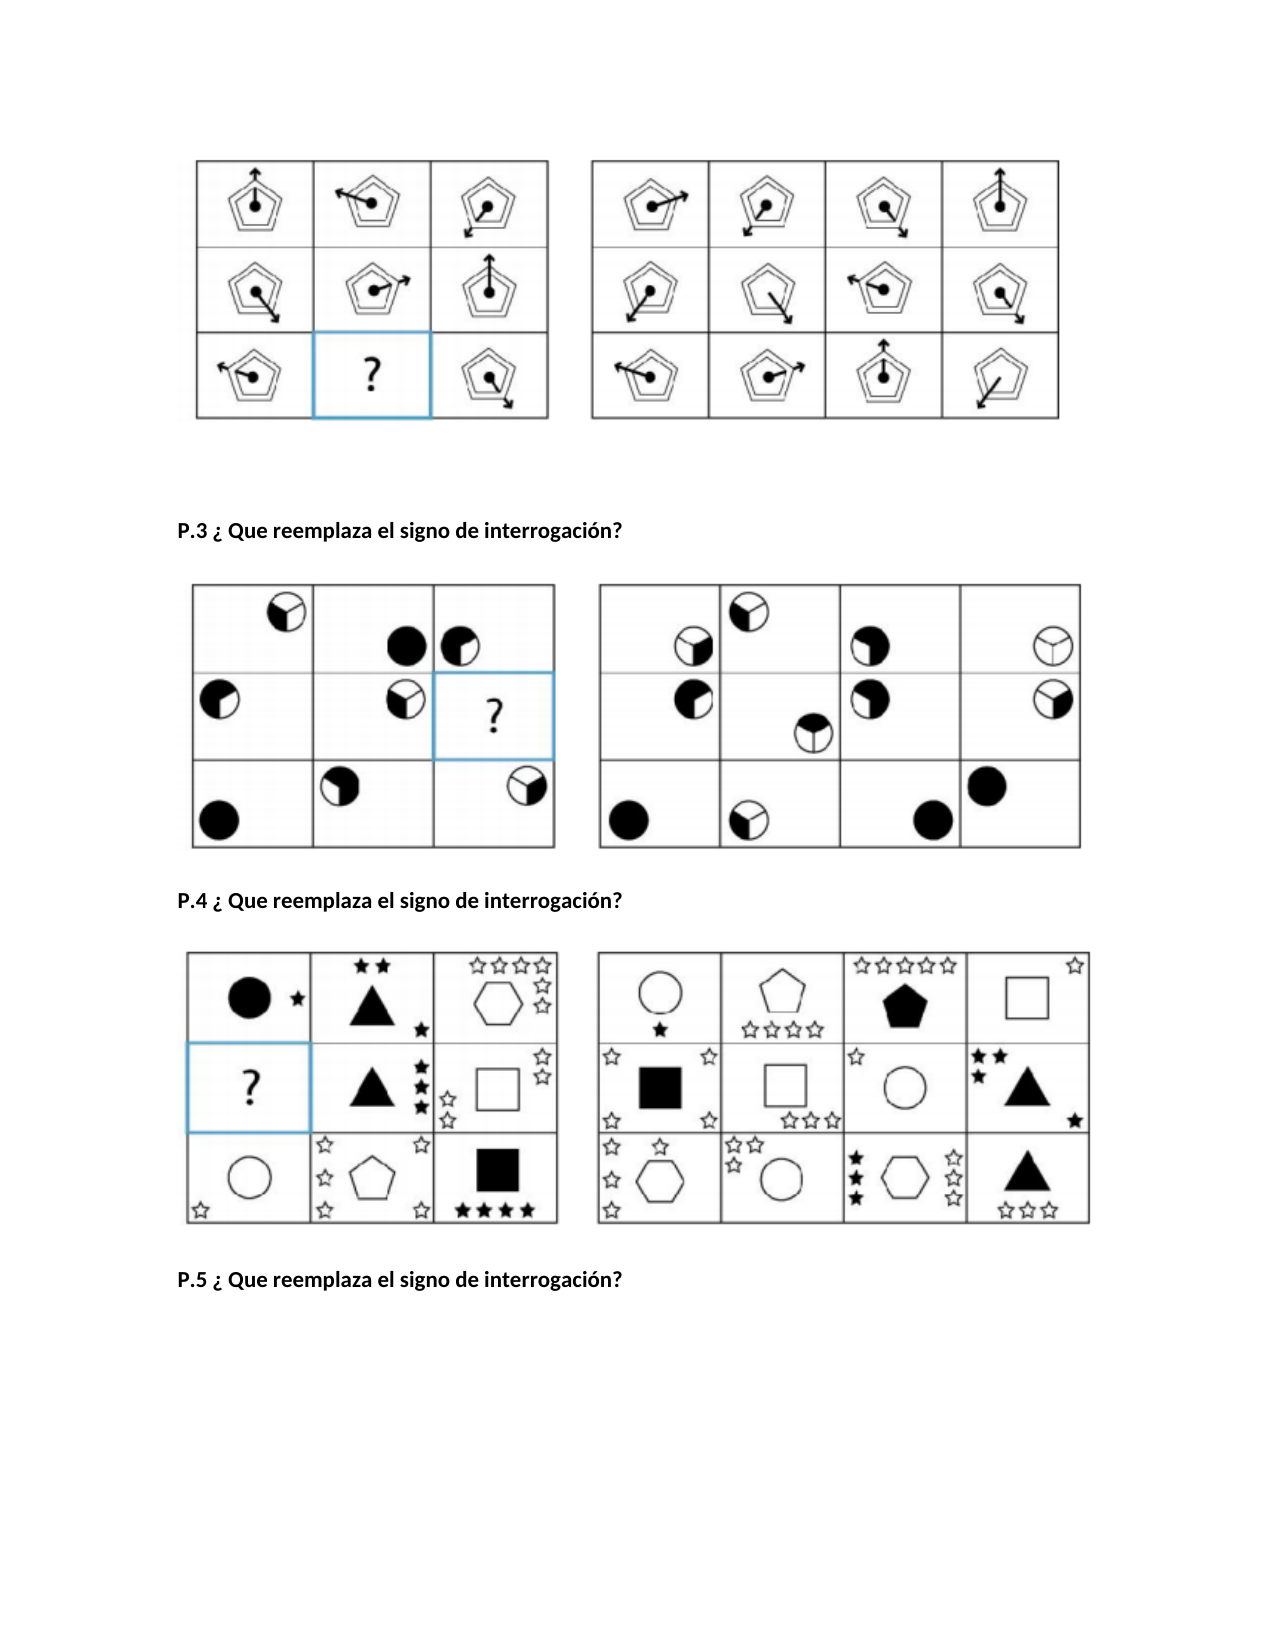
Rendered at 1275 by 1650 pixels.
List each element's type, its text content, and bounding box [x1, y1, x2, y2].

text P.3 ¿ Que reemplaza el signo de interrogación? [177, 516, 1098, 544]
picture [177, 569, 1098, 861]
picture [177, 147, 1098, 439]
text P.5 ¿ Que reemplaza el signo de interrogación? [177, 1265, 1098, 1293]
text P.4 ¿ Que reemplaza el signo de interrogación? [177, 886, 1098, 914]
picture [177, 938, 1098, 1240]
